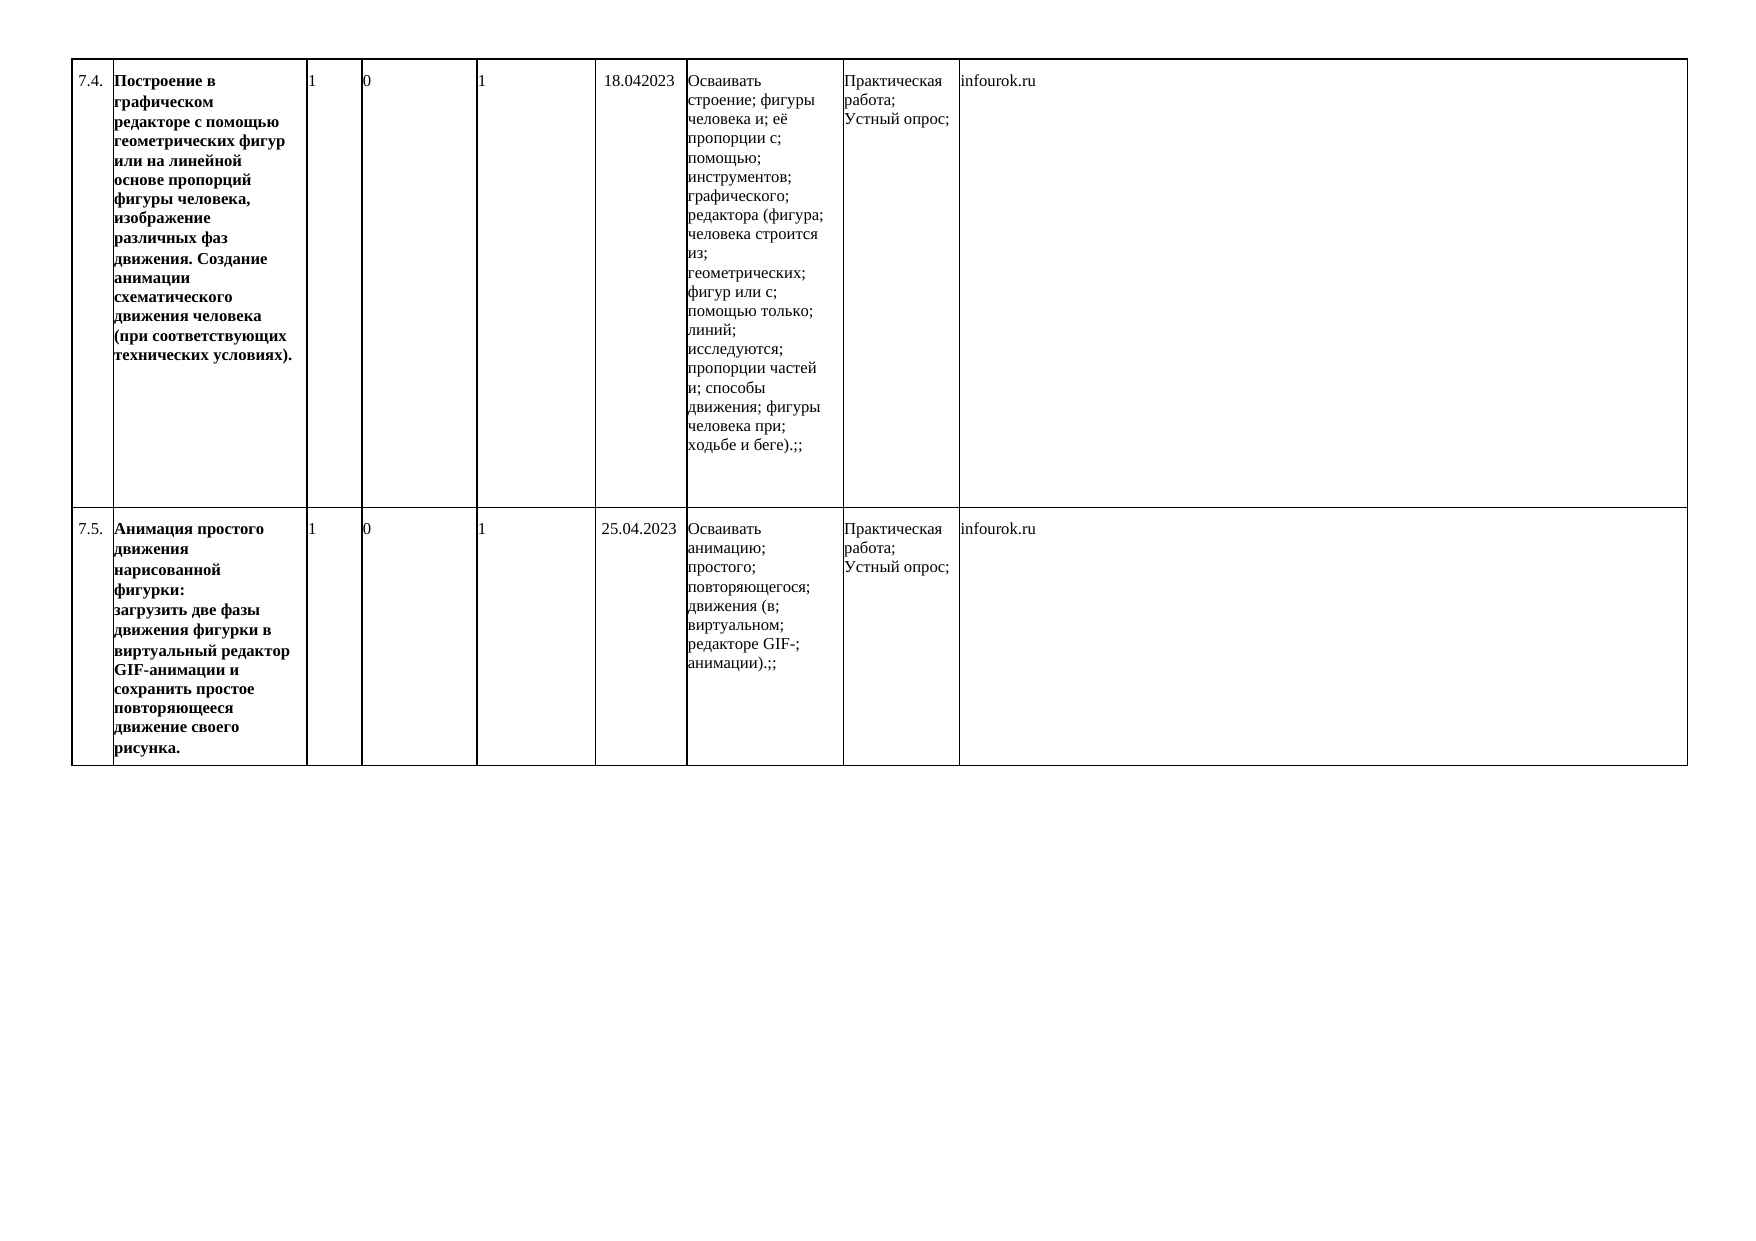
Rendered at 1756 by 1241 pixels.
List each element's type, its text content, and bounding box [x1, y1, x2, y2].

table_header 0 [363, 60, 476, 506]
table_header Построение в графическом редакторе с помощью геометрических фигур или на линейной основе пропорций фигуры человека, изображение различных фаз движения. Создание анимации схематического движения человека (при соответствующих технических условиях). [114, 60, 306, 506]
table_header 1 [478, 60, 595, 506]
table_cell 25.04.2023 [596, 508, 686, 765]
table_header Осваивать строение; фигуры человека и; её пропорции с; помощью; инструментов; графического; редактора (фигура; человека строится из; геометрических; фигур или с; помощью только; линий; исследуются; пропорции частей и; способы движения; фигуры человека при; ходьбе и беге).;; [688, 60, 843, 506]
table_cell 1 [478, 508, 595, 765]
table_header 7.4. [73, 60, 113, 506]
table_header 18.042023 [596, 60, 686, 506]
table_cell infourok.ru [960, 508, 1687, 765]
table_cell 7.5. [73, 508, 113, 765]
table_cell 1 [308, 508, 361, 765]
table_cell Осваивать анимацию; простого; повторяющегося; движения (в; виртуальном; редакторе GIF-; анимации).;; [688, 508, 843, 765]
table_cell Практическая работа; Устный опрос; [844, 508, 959, 765]
table_cell Анимация простого движения нарисованной фигурки: загрузить две фазы движения фигурки в виртуальный редактор GIF-анимации и сохранить простое повторяющееся движение своего рисунка. [114, 508, 306, 765]
table_header 1 [308, 60, 361, 506]
table_header infourok.ru [960, 60, 1687, 506]
table_cell 0 [363, 508, 476, 765]
table_header Практическая работа; Устный опрос; [844, 60, 959, 506]
